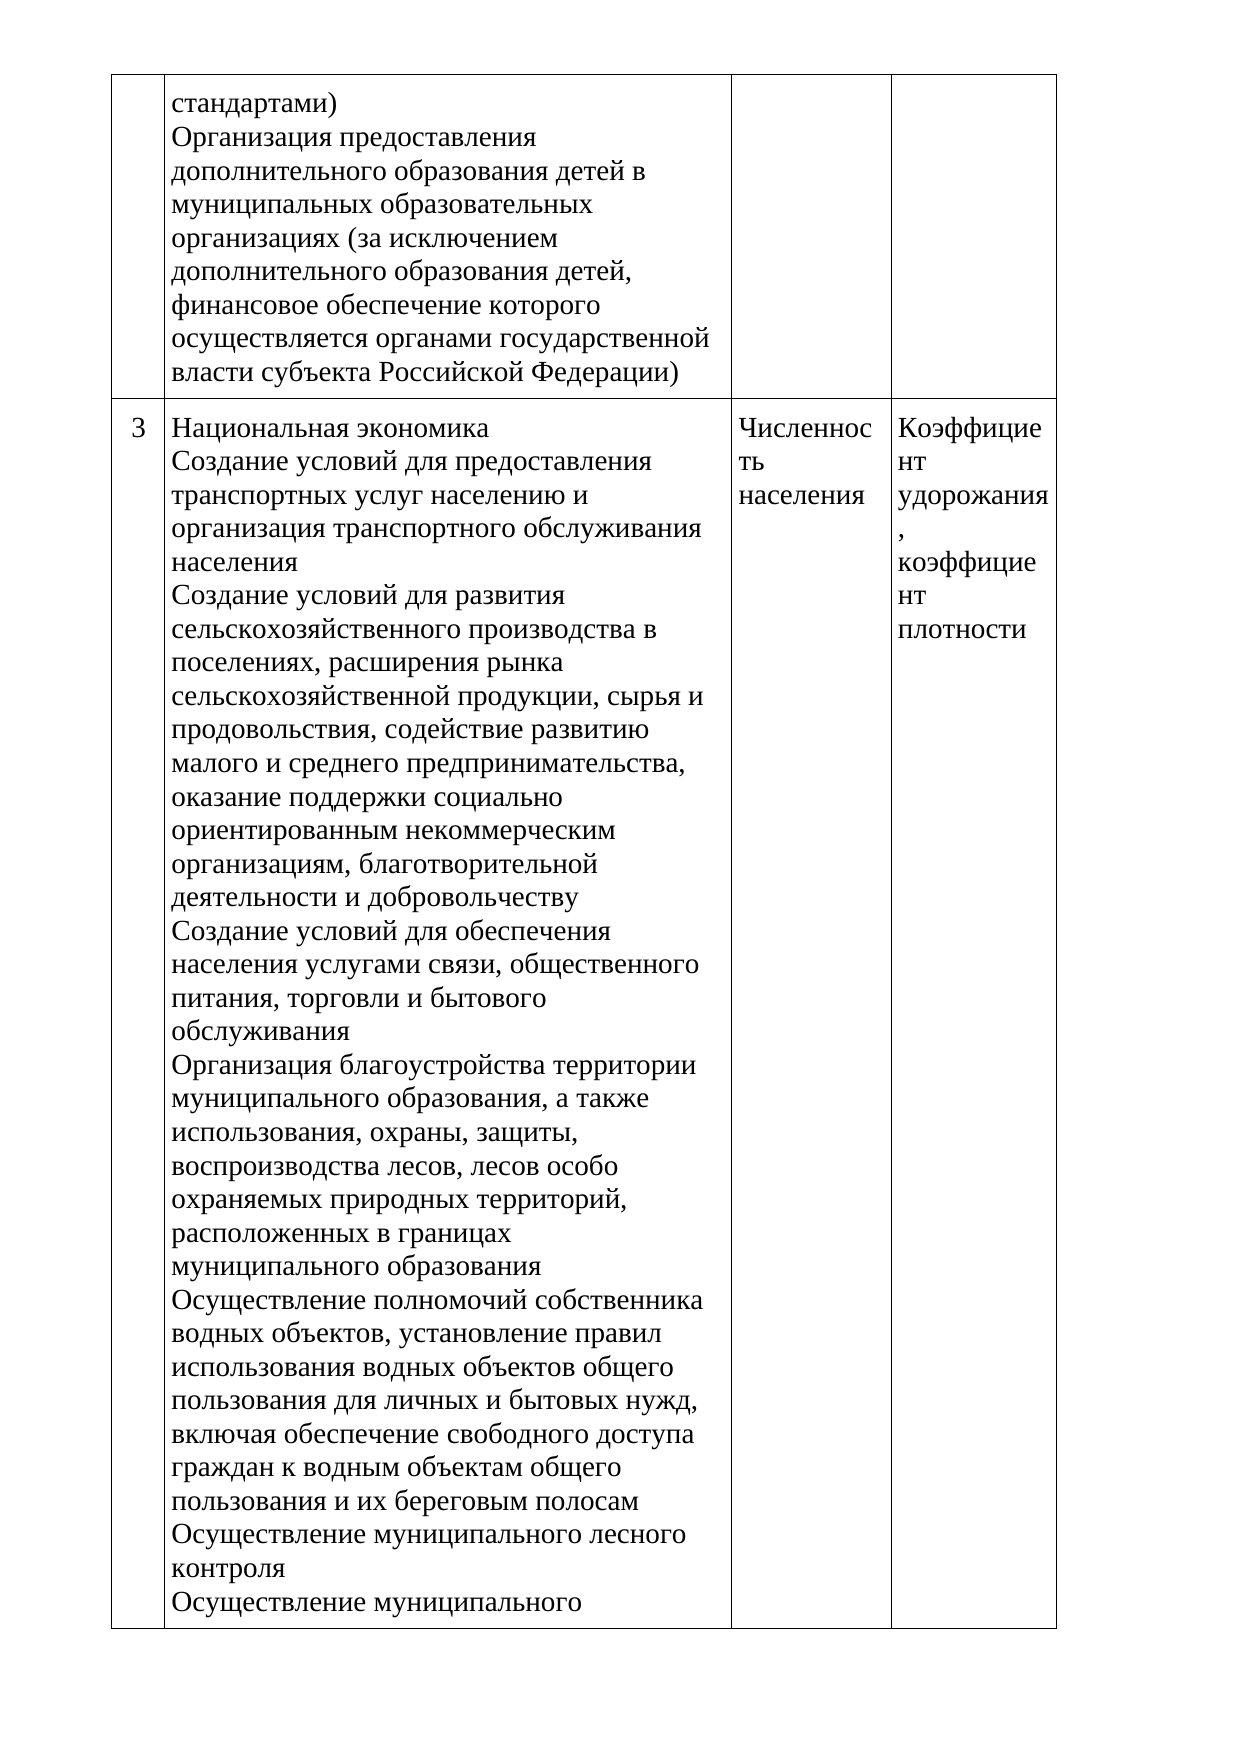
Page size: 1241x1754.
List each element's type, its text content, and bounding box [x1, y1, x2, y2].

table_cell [732, 399, 891, 1628]
table_cell 2 [112, 75, 164, 398]
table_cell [165, 399, 731, 1628]
table_cell 3 [112, 399, 164, 1628]
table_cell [732, 75, 891, 398]
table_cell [165, 75, 731, 398]
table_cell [892, 399, 1056, 1628]
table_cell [892, 75, 1056, 398]
